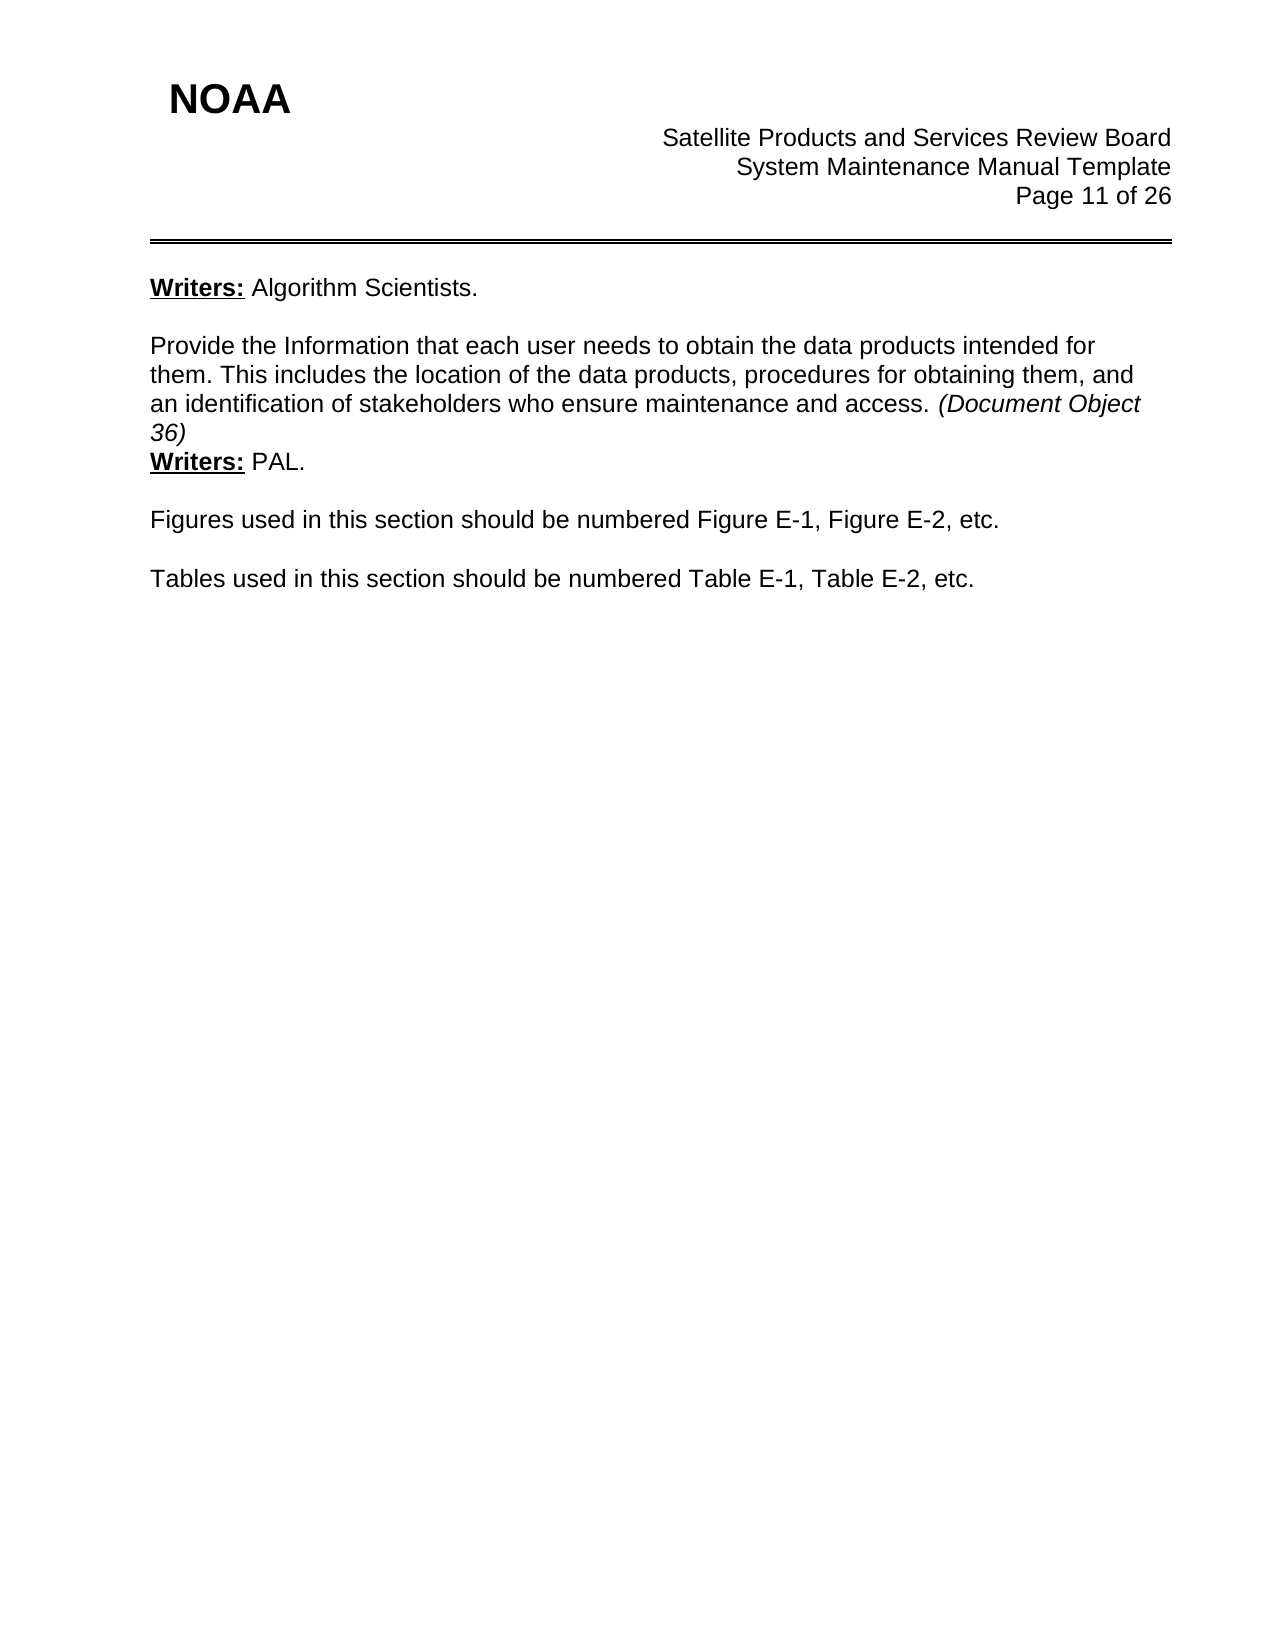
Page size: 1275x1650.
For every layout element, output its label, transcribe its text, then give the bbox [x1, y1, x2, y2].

text Provide the Information that each user needs to obtain the data products intended for them. This includes the location of the data products, procedures for obtaining them, and an identification of stakeholders who ensure maintenance and access. (Document Object 36) [150, 331, 1162, 447]
text Writers: PAL. [150, 447, 1162, 476]
text Figures used in this section should be numbered Figure E-1, Figure E-2, etc. [150, 505, 1162, 534]
text Writers: Algorithm Scientists. [150, 273, 1162, 302]
text Tables used in this section should be numbered Table E-1, Table E-2, etc. [150, 563, 1162, 593]
